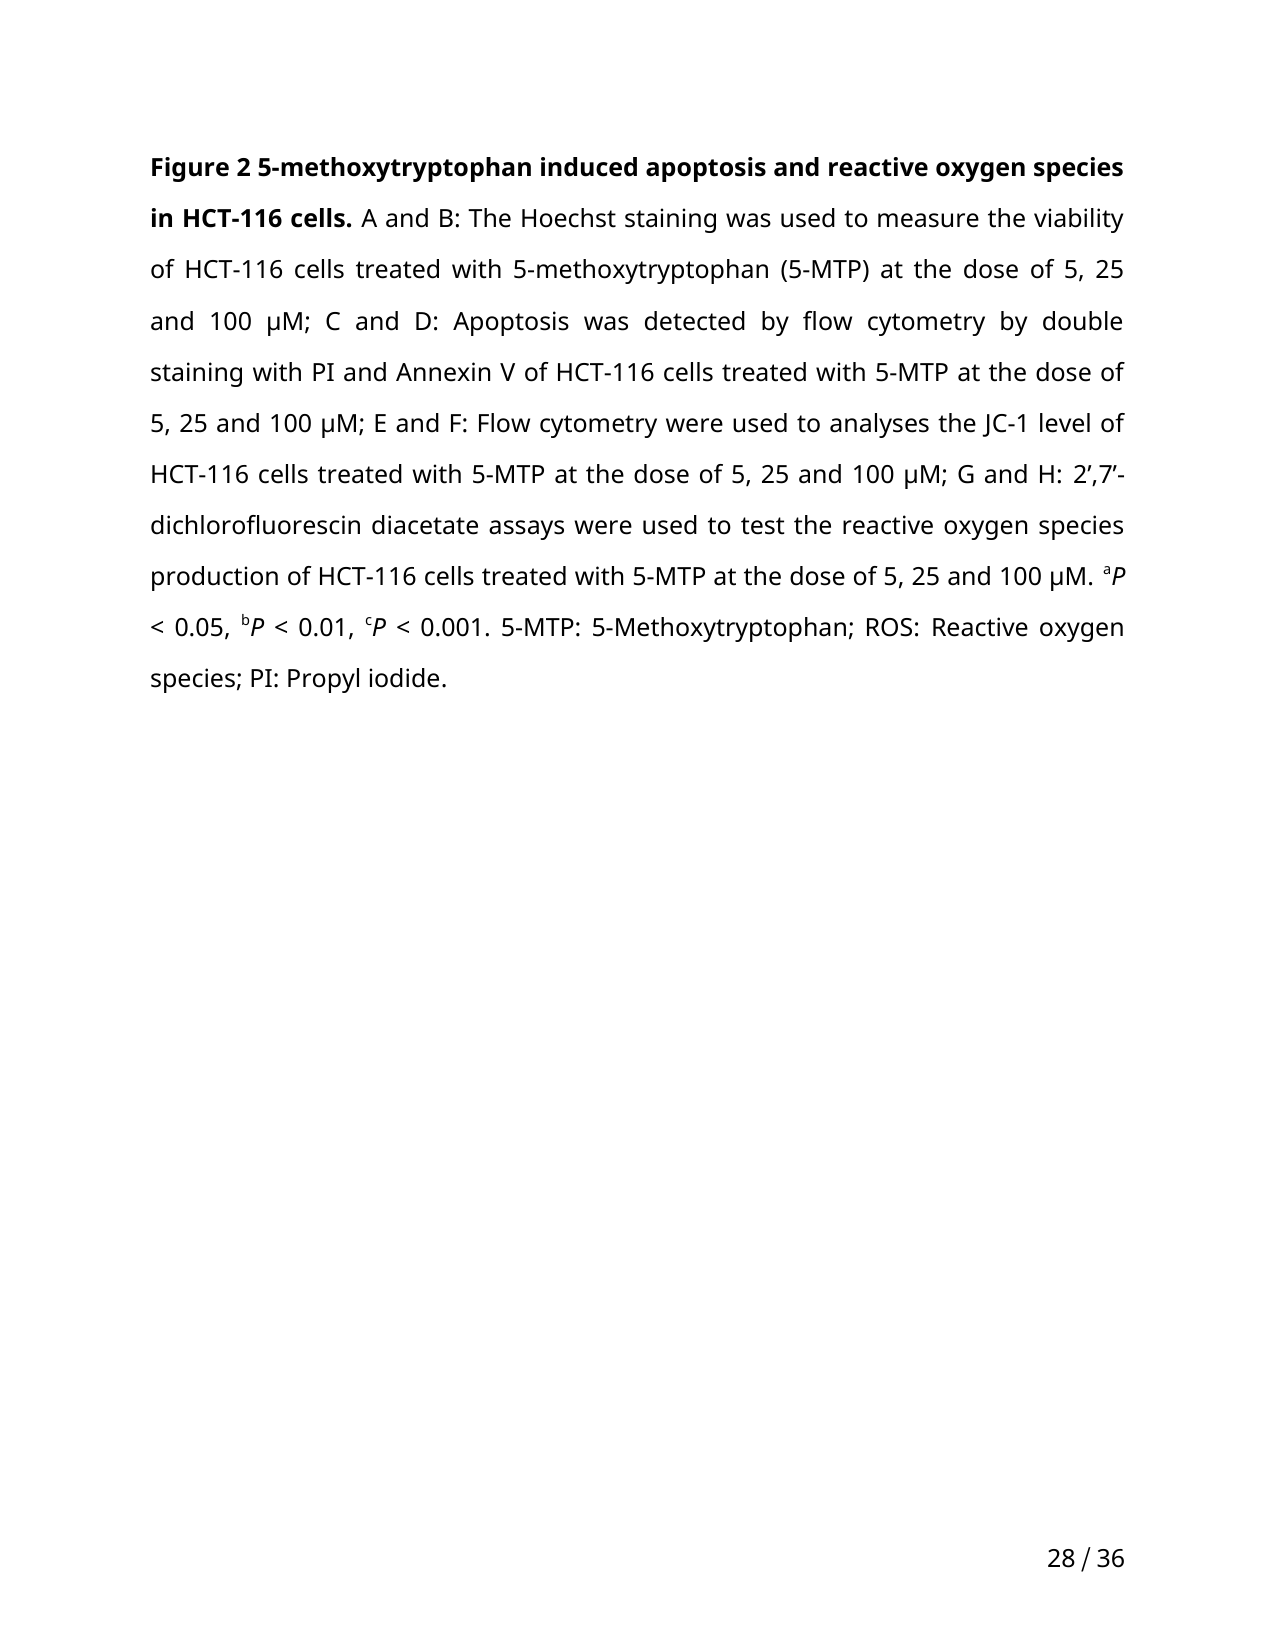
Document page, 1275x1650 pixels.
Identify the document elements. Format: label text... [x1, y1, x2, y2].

text Figure 2 5-methoxytryptophan induced apoptosis and reactive oxygen species in HCT-116 cells. A and B: The Hoechst staining was used to measure the viability of HCT-116 cells treated with 5-methoxytryptophan (5-MTP) at the dose of 5, 25 and 100 μM; C and D: Apoptosis was detected by flow cytometry by double staining with PI and Annexin V of HCT-116 cells treated with 5-MTP at the dose of 5, 25 and 100 μM; E and F: Flow cytometry were used to analyses the JC-1 level of HCT-116 cells treated with 5-MTP at the dose of 5, 25 and 100 μM; G and H: 2’,7’-dichlorofluorescin diacetate assays were used to test the reactive oxygen species production of HCT-116 cells treated with 5-MTP at the dose of 5, 25 and 100 μM. aP < 0.05, bP < 0.01, cP < 0.001. 5-MTP: 5-Methoxytryptophan; ROS: Reactive oxygen species; PI: Propyl iodide. [150, 150, 1125, 694]
